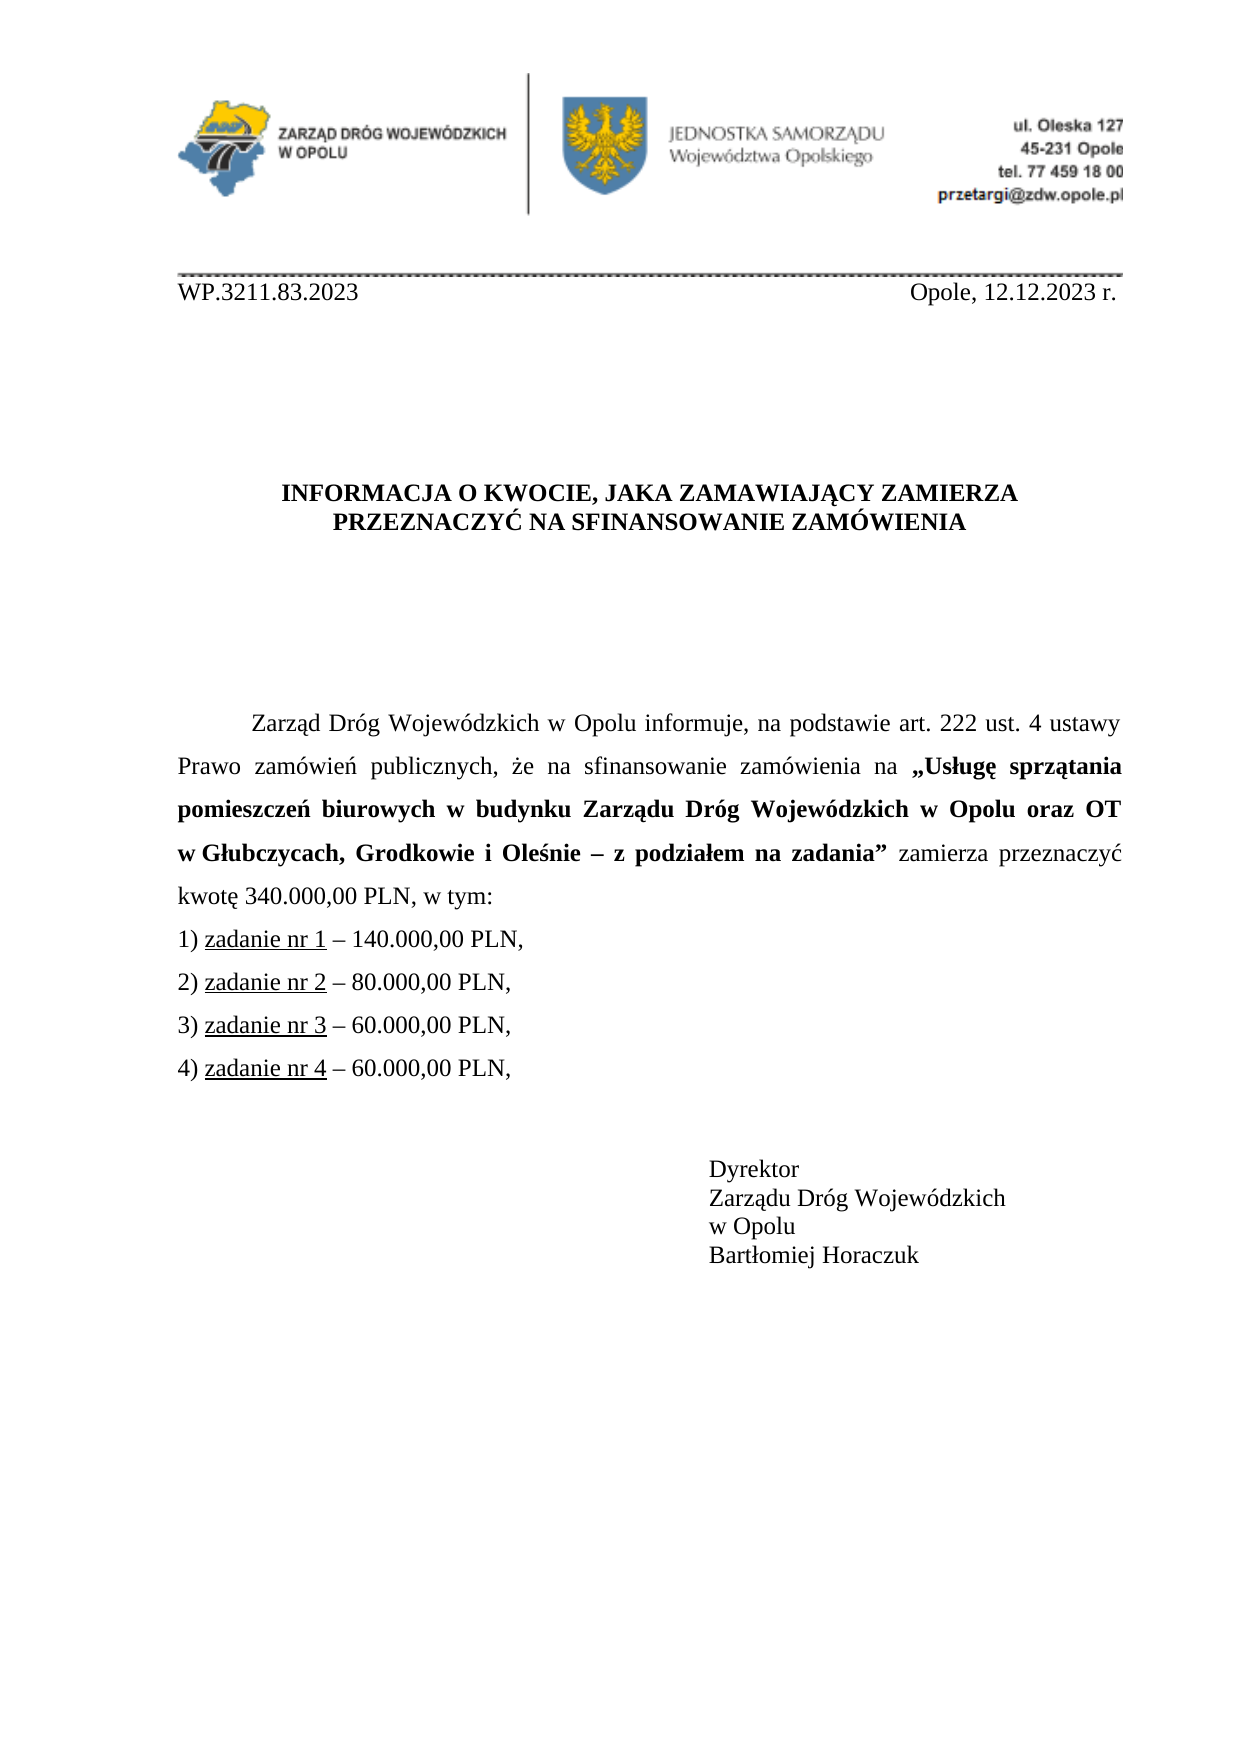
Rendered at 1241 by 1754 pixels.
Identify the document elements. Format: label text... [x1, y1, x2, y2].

text w Opolu [709, 1211, 1122, 1240]
text Bartłomiej Horaczuk [709, 1240, 1122, 1269]
text INFORMACJA O KWOCIE, JAKA ZAMAWIAJĄCY ZAMIERZA [177, 478, 1122, 507]
text 1) zadanie nr 1 – 140.000,00 PLN, [177, 924, 1122, 953]
text 4) zadanie nr 4 – 60.000,00 PLN, [177, 1053, 1122, 1082]
text Zarządu Dróg Wojewódzkich [709, 1183, 1122, 1211]
text Zarząd Dróg Wojewódzkich w Opolu informuje, na podstawie art. 222 ust. 4 ustawy Prawo zamówień publicznych, że na sfinansowanie zamówienia na „Usługę sprzątania pomieszczeń biurowych w budynku Zarządu Dróg Wojewódzkich w Opolu oraz OT w Głubczycach, Grodkowie i Oleśnie – z podziałem na zadania” zamierza przeznaczyć kwotę 340.000,00 PLN, w tym: [177, 708, 1122, 909]
text Dyrektor [709, 1154, 1122, 1183]
text PRZEZNACZYĆ NA SFINANSOWANIE ZAMÓWIENIA [177, 507, 1122, 536]
text 3) zadanie nr 3 – 60.000,00 PLN, [177, 1010, 1122, 1039]
text 2) zadanie nr 2 – 80.000,00 PLN, [177, 967, 1122, 996]
picture [177, 73, 1123, 277]
text WP.3211.83.2023 Opole, 12.12.2023 r. [177, 277, 1122, 306]
